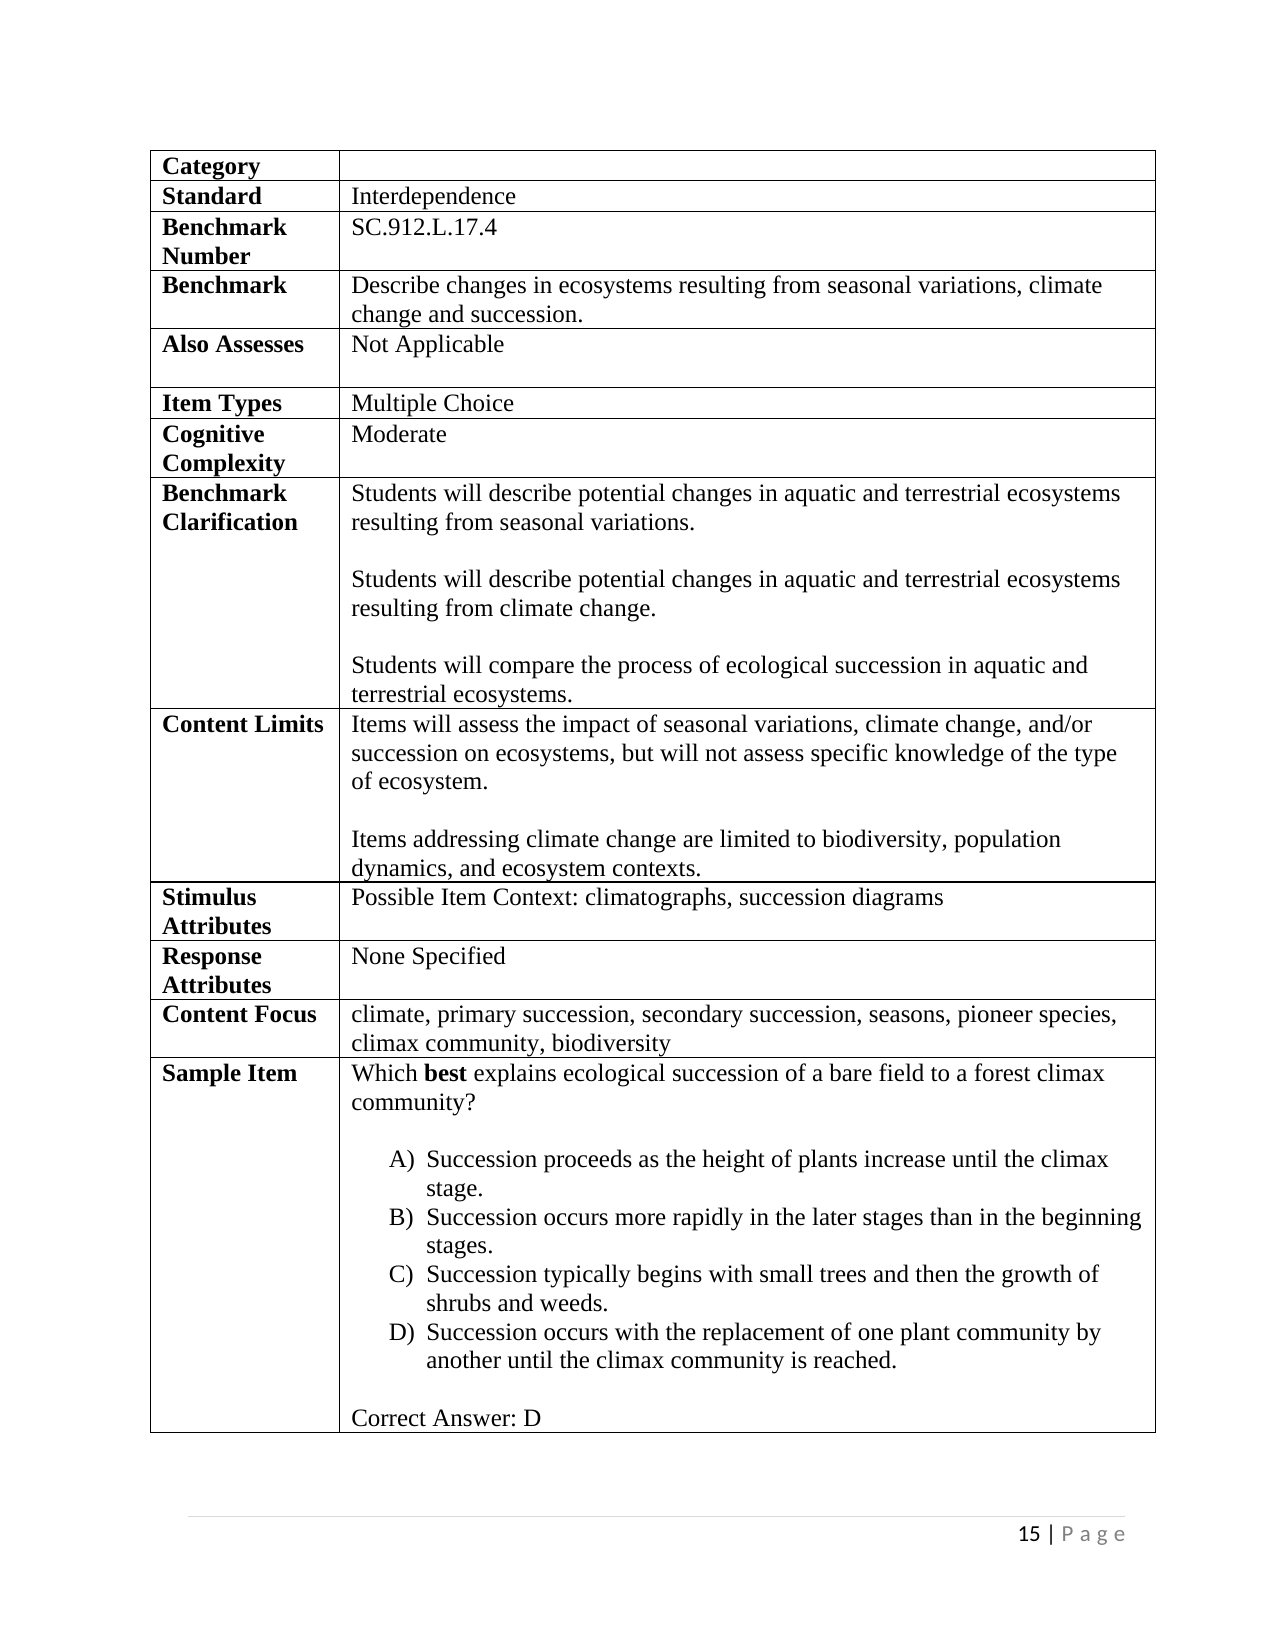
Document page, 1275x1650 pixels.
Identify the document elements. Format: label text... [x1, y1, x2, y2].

table_header Reporting Category [151, 151, 339, 180]
table_cell Possible Item Context: climatographs, succession diagrams [340, 883, 1155, 940]
table_header Ecology [340, 151, 1155, 180]
table_cell Not Applicable [340, 329, 1155, 387]
table_cell Moderate [340, 419, 1155, 477]
table_cell Which best explains ecological succession of a bare field to a forest climax community? Succession proceeds as the height of plants increase until the climax stage. Succession occurs more rapidly in the later stages than in the beginning stages. Succession typically begins with small trees and then the growth of shrubs and weeds. Succession occurs with the replacement of one plant community by another until the climax community is reached. Correct Answer: D [340, 1058, 1155, 1432]
table_cell Content Focus [151, 1000, 339, 1057]
table_cell Items will assess the impact of seasonal variations, climate change, and/or succession on ecosystems, but will not assess specific knowledge of the type of ecosystem. Items addressing climate change are limited to biodiversity, population dynamics, and ecosystem contexts. [340, 709, 1155, 881]
table_cell Describe changes in ecosystems resulting from seasonal variations, climate change and succession. [340, 271, 1155, 328]
table_cell Sample Item [151, 1058, 339, 1432]
table_cell Response Attributes [151, 941, 339, 998]
table_cell Stimulus Attributes [151, 883, 339, 940]
table_cell Benchmark Number [151, 212, 339, 269]
table_cell Students will describe potential changes in aquatic and terrestrial ecosystems resulting from seasonal variations. Students will describe potential changes in aquatic and terrestrial ecosystems resulting from climate change. Students will compare the process of ecological succession in aquatic and terrestrial ecosystems. [340, 478, 1155, 708]
table_cell Cognitive Complexity [151, 419, 339, 477]
table_cell Standard [151, 181, 339, 211]
table_cell None Specified [340, 941, 1155, 998]
table_cell Multiple Choice [340, 388, 1155, 418]
table_cell Also Assesses [151, 329, 339, 387]
table_cell Interdependence [340, 181, 1155, 211]
table_cell Content Limits [151, 709, 339, 881]
table_cell SC.912.L.17.4 [340, 212, 1155, 269]
table_cell climate, primary succession, secondary succession, seasons, pioneer species, climax community, biodiversity [340, 1000, 1155, 1057]
table_cell Benchmark [151, 271, 339, 328]
table_cell Item Types [151, 388, 339, 418]
table_cell Benchmark Clarification [151, 478, 339, 708]
